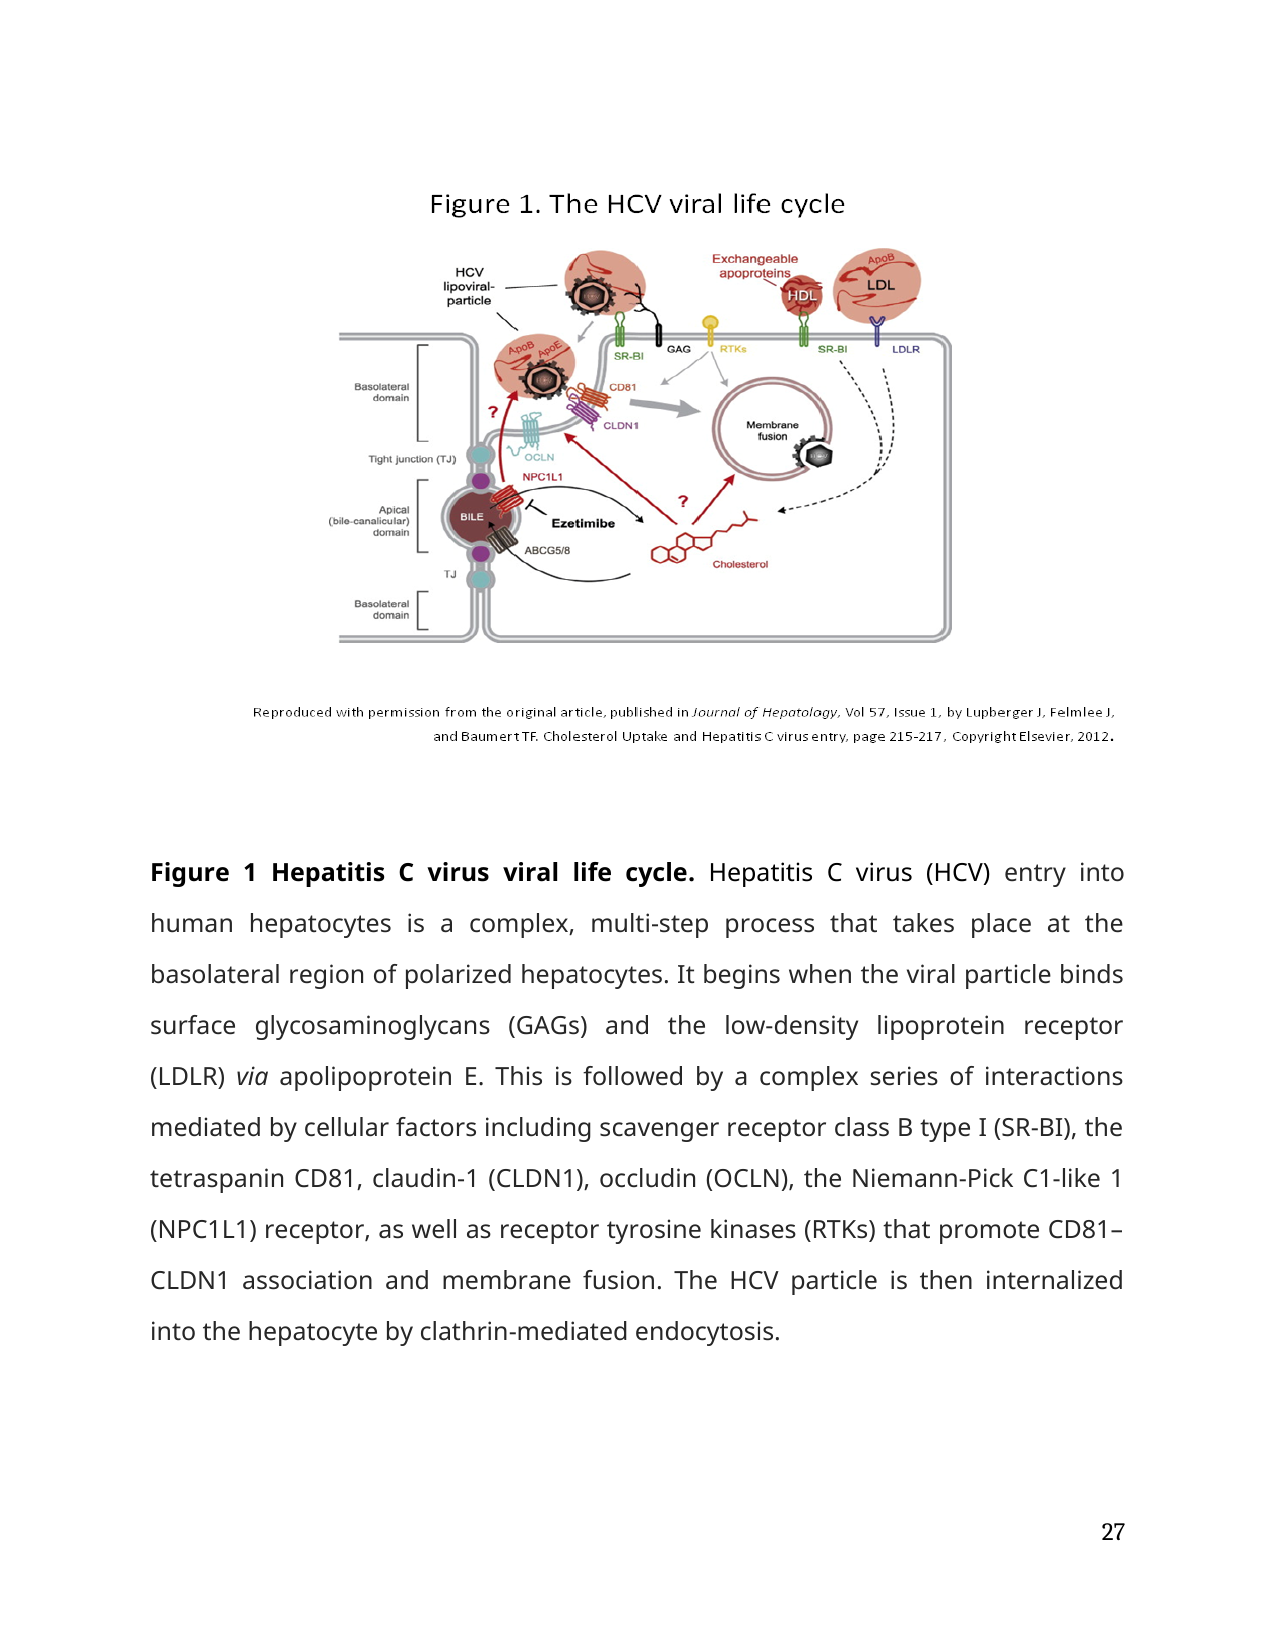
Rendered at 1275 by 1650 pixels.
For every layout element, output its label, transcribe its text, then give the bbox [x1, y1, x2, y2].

text Figure 1 hepatitis C virus viral life cycle. hepatitis C virus (HCV) entry into human hepatocytes is a complex, multi-step process that takes place at the basolateral region of polarized hepatocytes. It begins when the viral particle binds surface glycosaminoglycans (GAGs) and the low-density lipoprotein receptor (LDLR) via apolipoprotein E. This is followed by a complex series of interactions mediated by cellular factors including scavenger receptor class B type I (SR-BI), the tetraspanin CD81, claudin-1 (CLDN1), occludin (OCLN), the Niemann-Pick C1-like 1 (NPC1L1) receptor, as well as receptor tyrosine kinases (RTKs) that promote CD81–CLDN1 association and membrane fusion. The HCV particle is then internalized into the hepatocyte by clathrin-mediated endocytosis. [150, 854, 1125, 1348]
picture [150, 150, 1126, 790]
